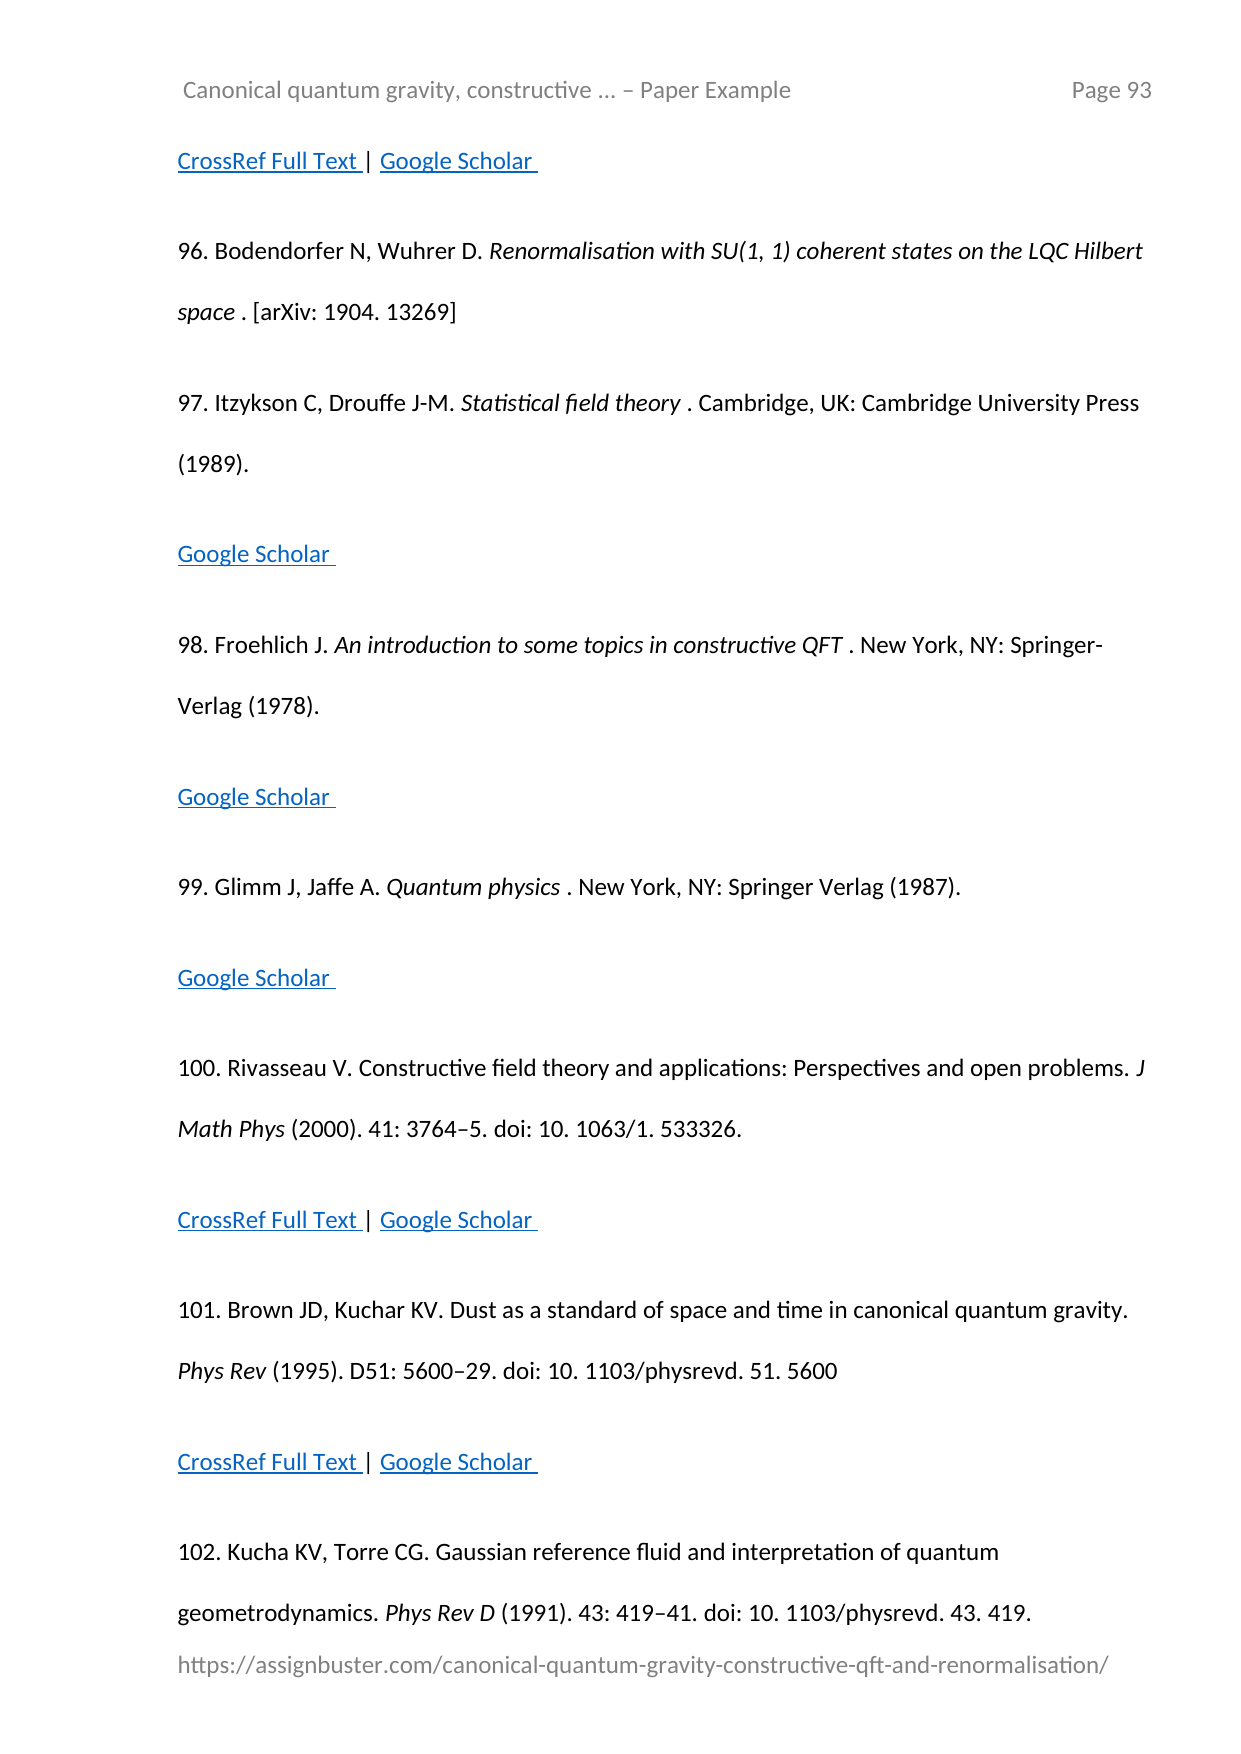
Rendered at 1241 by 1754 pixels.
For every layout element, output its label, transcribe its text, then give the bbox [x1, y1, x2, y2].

text 101. Brown JD, Kuchar KV. Dust as a standard of space and time in canonical quantum gravity. Phys Rev (1995). D51: 5600–29. doi: 10. 1103/physrevd. 51. 5600 [177, 1294, 1152, 1386]
text Google Scholar [177, 962, 1152, 992]
text Google Scholar [177, 781, 1152, 811]
text 99. Glimm J, Jaffe A. Quantum physics . New York, NY: Springer Verlag (1987). [177, 871, 1152, 902]
text 100. Rivasseau V. Constructive field theory and applications: Perspectives and open problems. J Math Phys (2000). 41: 3764–5. doi: 10. 1063/1. 533326. [177, 1052, 1152, 1144]
text 96. Bodendorfer N, Wuhrer D. Renormalisation with SU(1, 1) coherent states on the LQC Hilbert space . [arXiv: 1904. 13269] [177, 236, 1152, 327]
text 102. Kucha KV, Torre CG. Gaussian reference fluid and interpretation of quantum geometrodynamics. Phys Rev D (1991). 43: 419–41. doi: 10. 1103/physrevd. 43. 419. [177, 1536, 1152, 1628]
text Google Scholar [177, 539, 1152, 569]
text 98. Froehlich J. An introduction to some topics in constructive QFT . New York, NY: Springer-Verlag (1978). [177, 629, 1152, 721]
text CrossRef Full Text | Google Scholar [177, 1204, 1152, 1234]
text CrossRef Full Text | Google Scholar [177, 145, 1152, 176]
text 97. Itzykson C, Drouffe J-M. Statistical field theory . Cambridge, UK: Cambridge University Press (1989). [177, 387, 1152, 479]
text CrossRef Full Text | Google Scholar [177, 1446, 1152, 1476]
